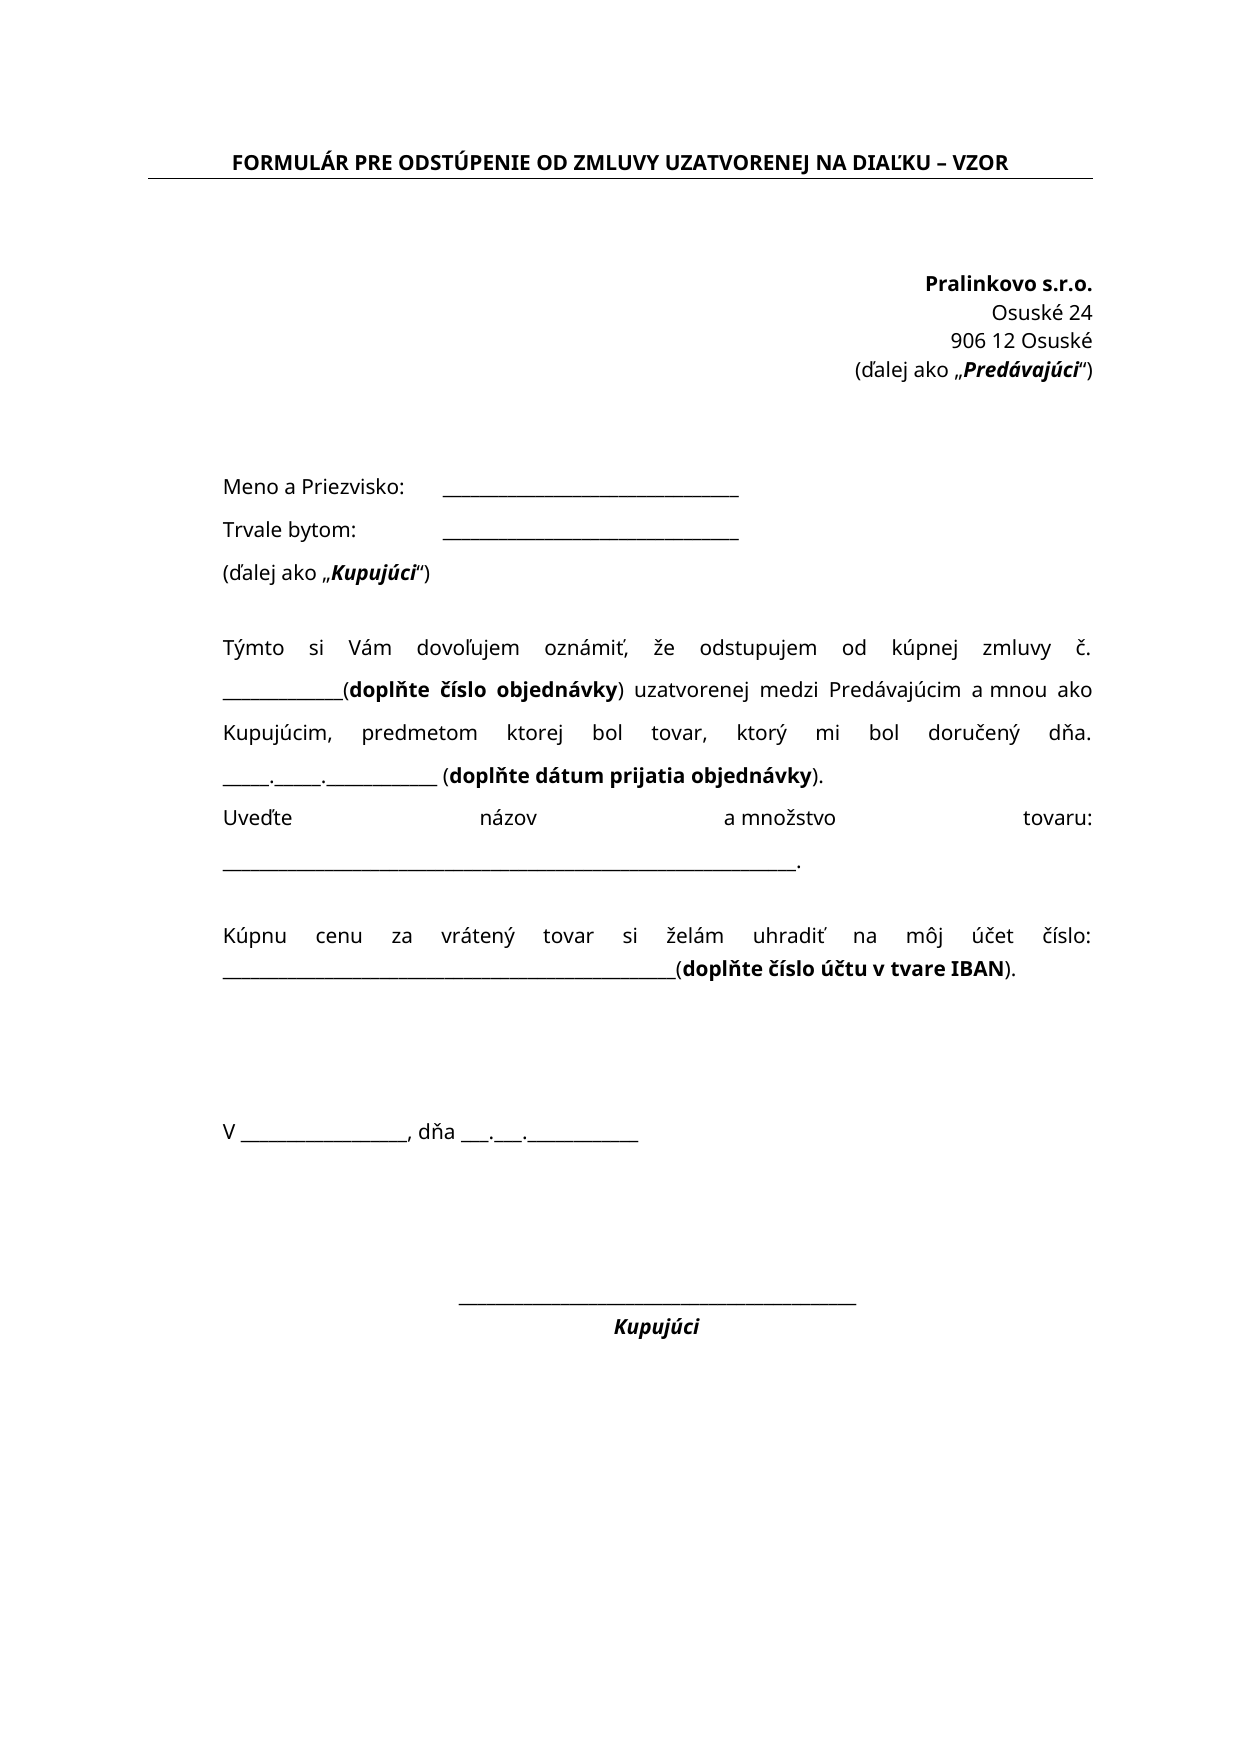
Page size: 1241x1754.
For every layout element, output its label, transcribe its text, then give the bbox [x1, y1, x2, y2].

list Týmto si Vám dovoľujem oznámiť, že odstupujem od kúpnej zmluvy č. _____________(doplňte číslo objednávky) uzatvorenej medzi Predávajúcim a mnou ako Kupujúcim, predmetom ktorej bol tovar, ktorý mi bol doručený dňa. _____._____.____________ (doplňte dátum prijatia objednávky). [223, 633, 1093, 789]
list Meno a Priezvisko: ________________________________ [223, 472, 1093, 501]
list Kupujúci [223, 1312, 1093, 1341]
list Uveďte názov a množstvo tovaru: ______________________________________________________________. [223, 803, 1093, 874]
list ___________________________________________ [223, 1280, 1093, 1308]
list (ďalej ako „Predávajúci“) [223, 355, 1093, 383]
list (ďalej ako „Kupujúci“) [223, 558, 1093, 586]
list Formulár pre odstúpenie od zmluvy uzatvorenej na diaľku – vzor [148, 148, 1093, 178]
text Osuské 24 906 12 Osuské [148, 298, 1093, 355]
list Trvale bytom: ________________________________ [223, 515, 1093, 543]
list Kúpnu cenu za vrátený tovar si želám uhradiť na môj účet číslo: _________________________________________________(doplňte číslo účtu v tvare IBAN). [223, 921, 1093, 982]
list V __________________, dňa ___.___.____________ [223, 1117, 1093, 1145]
text Pralinkovo s.r.o. [148, 269, 1093, 298]
